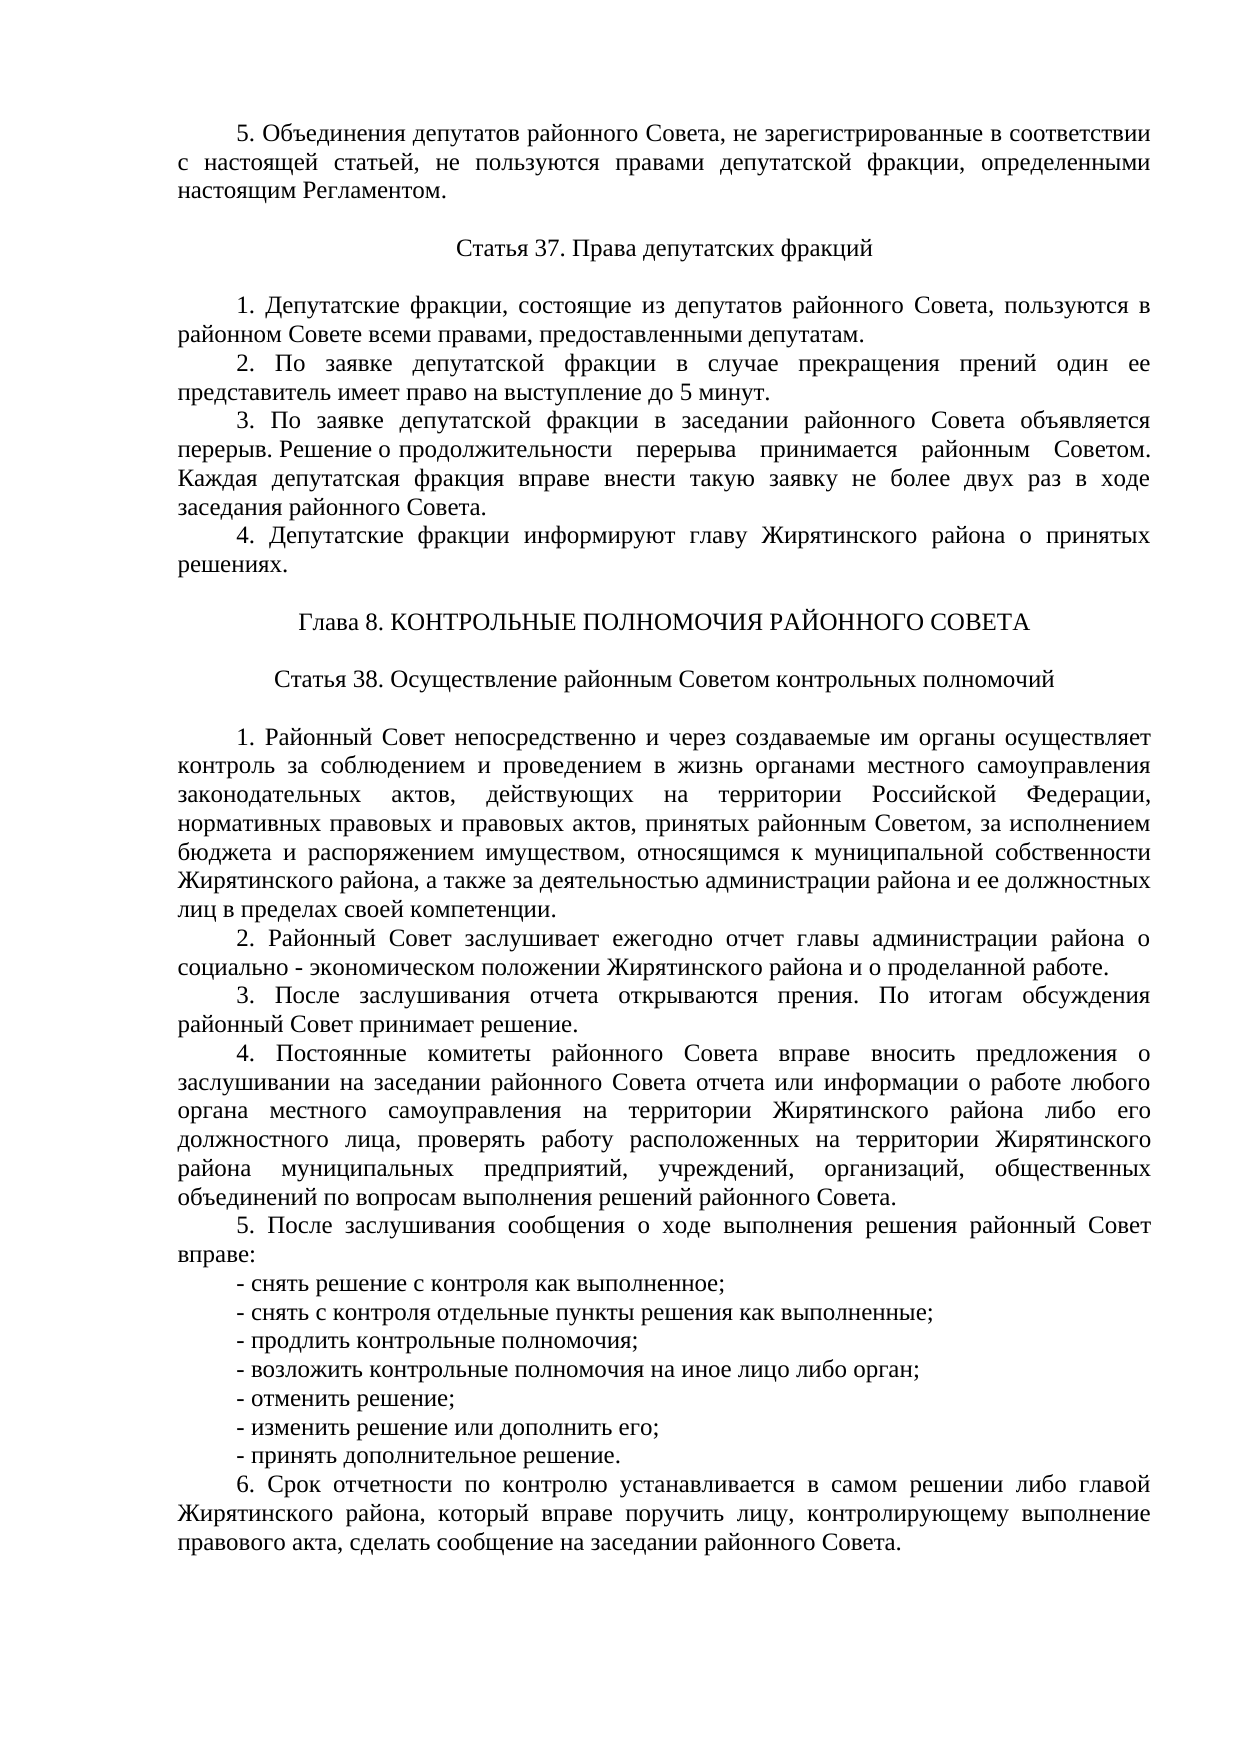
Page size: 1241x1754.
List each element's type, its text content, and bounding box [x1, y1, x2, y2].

text Статья 37. Права депутатских фракций [177, 233, 1152, 262]
text - снять с контроля отдельные пункты решения как выполненные; [177, 1297, 1152, 1326]
text - принять дополнительное решение. [177, 1441, 1152, 1469]
text 2. По заявке депутатской фракции в случае прекращения прений один ее представитель имеет право на выступление до 5 минут. [177, 348, 1152, 406]
text - снять решение с контроля как выполненное; [177, 1268, 1152, 1297]
text 4. Депутатские фракции информируют главу Жирятинского района о принятых решениях. [177, 521, 1152, 578]
text 3. По заявке депутатской фракции в заседании районного Совета объявляется перерыв. Решение о продолжительности перерыва принимается районным Советом. Каждая депутатская фракция вправе внести такую заявку не более двух раз в ходе заседания районного Совета. [177, 406, 1152, 521]
text 6. Срок отчетности по контролю устанавливается в самом решении либо главой Жирятинского района, который вправе поручить лицу, контролирующему выполнение правового акта, сделать сообщение на заседании районного Совета. [177, 1469, 1152, 1556]
text 1. Районный Совет непосредственно и через создаваемые им органы осуществляет контроль за соблюдением и проведением в жизнь органами местного самоуправления законодательных актов, действующих на территории Российской Федерации, нормативных правовых и правовых актов, принятых районным Советом, за исполнением бюджета и распоряжением имуществом, относящимся к муниципальной собственности Жирятинского района, а также за деятельностью администрации района и ее должностных лиц в пределах своей компетенции. [177, 722, 1152, 923]
text - отменить решение; [177, 1383, 1152, 1412]
text - продлить контрольные полномочия; [177, 1326, 1152, 1354]
text - возложить контрольные полномочия на иное лицо либо орган; [177, 1354, 1152, 1383]
text Статья 38. Осуществление районным Советом контрольных полномочий [177, 664, 1152, 693]
text 1. Депутатские фракции, состоящие из депутатов районного Совета, пользуются в районном Совете всеми правами, предоставленными депутатам. [177, 291, 1152, 348]
text 3. После заслушивания отчета открываются прения. По итогам обсуждения районный Совет принимает решение. [177, 981, 1152, 1038]
text 2. Районный Совет заслушивает ежегодно отчет главы администрации района о социально - экономическом положении Жирятинского района и о проделанной работе. [177, 923, 1152, 981]
text 4. Постоянные комитеты районного Совета вправе вносить предложения о заслушивании на заседании районного Совета отчета или информации о работе любого органа местного самоуправления на территории Жирятинского района либо его должностного лица, проверять работу расположенных на территории Жирятинского района муниципальных предприятий, учреждений, организаций, общественных объединений по вопросам выполнения решений районного Совета. [177, 1038, 1152, 1211]
text 5. Объединения депутатов районного Совета, не зарегистрированные в соответствии с настоящей статьей, не пользуются правами депутатской фракции, определенными настоящим Регламентом. [177, 118, 1152, 204]
text - изменить решение или дополнить его; [177, 1412, 1152, 1441]
text 5. После заслушивания сообщения о ходе выполнения решения районный Совет вправе: [177, 1211, 1152, 1268]
text Глава 8. КОНТРОЛЬНЫЕ ПОЛНОМОЧИЯ РАЙОННОГО СОВЕТА [177, 607, 1152, 636]
